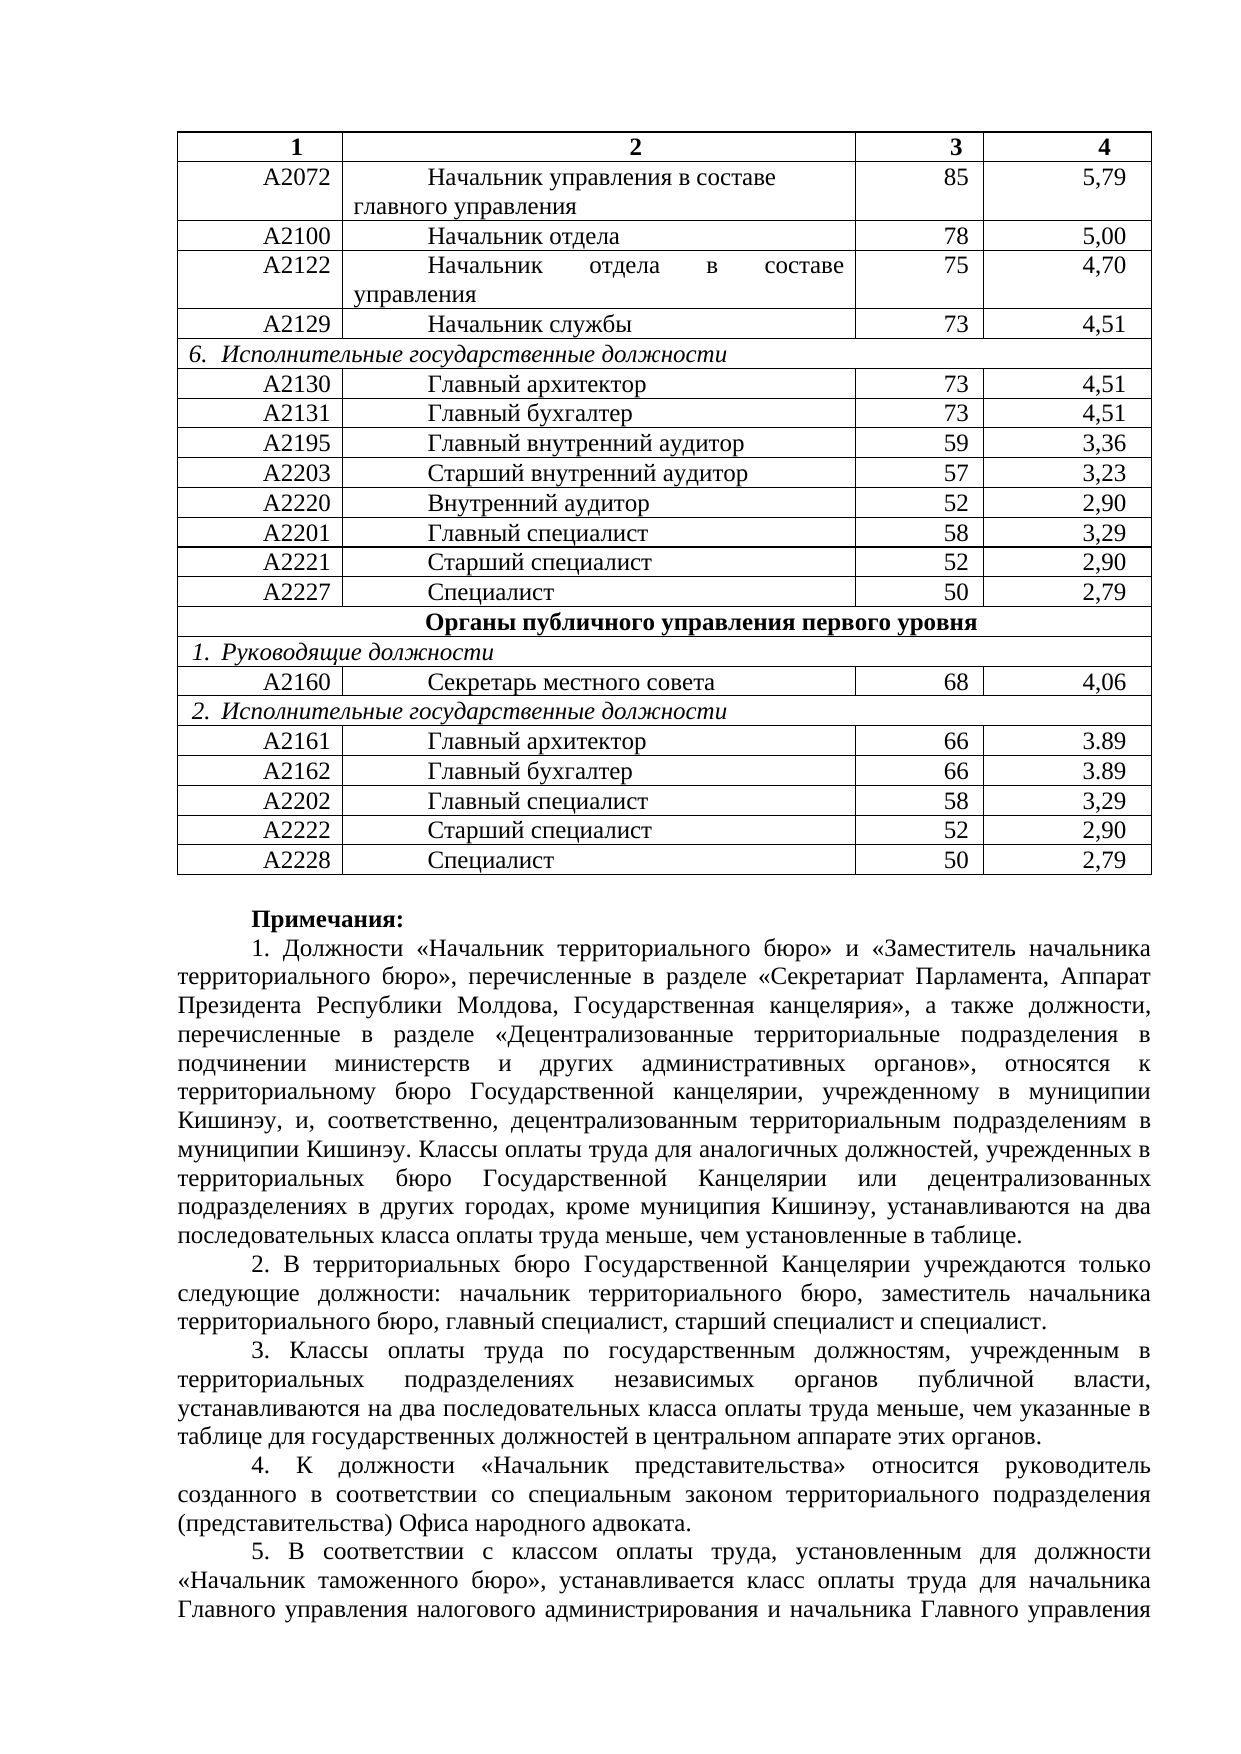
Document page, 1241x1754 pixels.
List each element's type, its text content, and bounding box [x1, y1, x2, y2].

table_cell 58 [856, 518, 983, 546]
text 2. В территориальных бюро Государственной Канцелярии учреждаются только следующие должности: начальник территориального бюро, заместитель начальника территориального бюро, главный специалист, старший специалист и специалист. [177, 1249, 1152, 1335]
table_cell 52 [856, 488, 983, 517]
table_cell A2221 [178, 548, 342, 576]
table_cell Исполнительные государственные должности [178, 696, 1151, 725]
table_cell 73 [856, 399, 983, 427]
table_cell 50 [856, 577, 983, 606]
table_cell A2203 [178, 458, 342, 487]
table_cell Главный бухгалтер [343, 399, 855, 427]
table_cell Старший специалист [343, 816, 855, 844]
table_cell Исполнительные государственные должности [178, 339, 1151, 368]
table_cell 5,00 [984, 221, 1151, 249]
table_cell 4,51 [984, 369, 1151, 397]
table_cell 73 [856, 369, 983, 397]
table_cell A2129 [178, 309, 342, 338]
table_cell Начальник отдела [343, 221, 855, 249]
table_cell 2,79 [984, 845, 1151, 874]
table_cell 3.89 [984, 726, 1151, 755]
table_cell A2228 [178, 845, 342, 874]
table_header 1 [178, 133, 342, 161]
table_cell Специалист [343, 845, 855, 874]
table_cell 66 [856, 726, 983, 755]
table_cell 73 [856, 309, 983, 338]
table_cell A2130 [178, 369, 342, 397]
text 3. Классы оплаты труда по государственным должностям, учрежденным в территориальных подразделениях независимых органов публичной власти, устанавливаются на два последовательных класса оплаты труда меньше, чем указанные в таблице для государственных должностей в центральном аппарате этих органов. [177, 1335, 1152, 1450]
table_cell A2161 [178, 726, 342, 755]
table_cell A2072 [178, 162, 342, 220]
table_cell Руководящие должности [178, 637, 1151, 666]
table_cell Старший специалист [343, 548, 855, 576]
table_cell Начальник отдела в составе управления [343, 251, 855, 308]
table_cell 85 [856, 162, 983, 220]
table_cell A2131 [178, 399, 342, 427]
table_cell 4,06 [984, 667, 1151, 695]
table_cell 3,36 [984, 428, 1151, 457]
table_cell 3.89 [984, 756, 1151, 785]
text 1. Должности «Начальник территориального бюро» и «Заместитель начальника территориального бюро», перечисленные в разделе «Секретариат Парламента, Аппарат Президента Республики Молдова, Государственная канцелярия», а также должности, перечисленные в разделе «Децентрализованные территориальные подразделения в подчинении министерств и других административных органов», относятся к территориальному бюро Государственной канцелярии, учрежденному в муниципии Кишинэу, и, соответственно, децентрализованным территориальным подразделениям в муниципии Кишинэу. Классы оплаты труда для аналогичных должностей, учрежденных в территориальных бюро Государственной Канцелярии или децентрализованных подразделениях в других городах, кроме муниципия Кишинэу, устанавливаются на два последовательных класса оплаты труда меньше, чем установленные в таблице. [177, 933, 1152, 1249]
table_cell Внутренний аудитор [343, 488, 855, 517]
table_cell Органы публичного управления первого уровня [178, 607, 1151, 636]
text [177, 1536, 1152, 1623]
table_cell 2,90 [984, 548, 1151, 576]
table_cell Главный специалист [343, 518, 855, 546]
table_cell Начальник управления в составе главного управления [343, 162, 855, 220]
table_cell Главный бухгалтер [343, 756, 855, 785]
table_cell Специалист [343, 577, 855, 606]
table_cell Главный архитектор [343, 369, 855, 397]
table_cell 2,90 [984, 816, 1151, 844]
table_header 3 [856, 133, 983, 161]
table_cell 57 [856, 458, 983, 487]
table_cell 59 [856, 428, 983, 457]
table_cell 75 [856, 251, 983, 308]
table_cell A2162 [178, 756, 342, 785]
table_cell 78 [856, 221, 983, 249]
table_cell A2201 [178, 518, 342, 546]
table_cell 4,70 [984, 251, 1151, 308]
table_cell 4,51 [984, 309, 1151, 338]
table_cell A2160 [178, 667, 342, 695]
table_header 4 [984, 133, 1151, 161]
table_cell Главный архитектор [343, 726, 855, 755]
table_cell 52 [856, 816, 983, 844]
table_cell A2100 [178, 221, 342, 249]
table_cell 66 [856, 756, 983, 785]
table_cell Начальник службы [343, 309, 855, 338]
table_cell 50 [856, 845, 983, 874]
table_header 2 [343, 133, 855, 161]
table_cell A2227 [178, 577, 342, 606]
table_cell 2,79 [984, 577, 1151, 606]
table_cell A2195 [178, 428, 342, 457]
table_cell A2220 [178, 488, 342, 517]
table_cell Старший внутренний аудитор [343, 458, 855, 487]
table_cell 52 [856, 548, 983, 576]
table_cell Главный внутренний аудитор [343, 428, 855, 457]
table_cell 3,29 [984, 786, 1151, 814]
table_cell 58 [856, 786, 983, 814]
text Примечания: [177, 904, 1152, 933]
table_cell A2202 [178, 786, 342, 814]
text 4. К должности «Начальник представительства» относится руководитель созданного в соответствии со специальным законом территориального подразделения (представительства) Офиса народного адвоката. [177, 1450, 1152, 1536]
table_cell Главный специалист [343, 786, 855, 814]
table_cell 4,51 [984, 399, 1151, 427]
table_cell 3,29 [984, 518, 1151, 546]
table_cell 2,90 [984, 488, 1151, 517]
table_cell 3,23 [984, 458, 1151, 487]
table_cell A2222 [178, 816, 342, 844]
table_cell 5,79 [984, 162, 1151, 220]
table_cell A2122 [178, 251, 342, 308]
table_cell Секретарь местного совета [343, 667, 855, 695]
table_cell 68 [856, 667, 983, 695]
